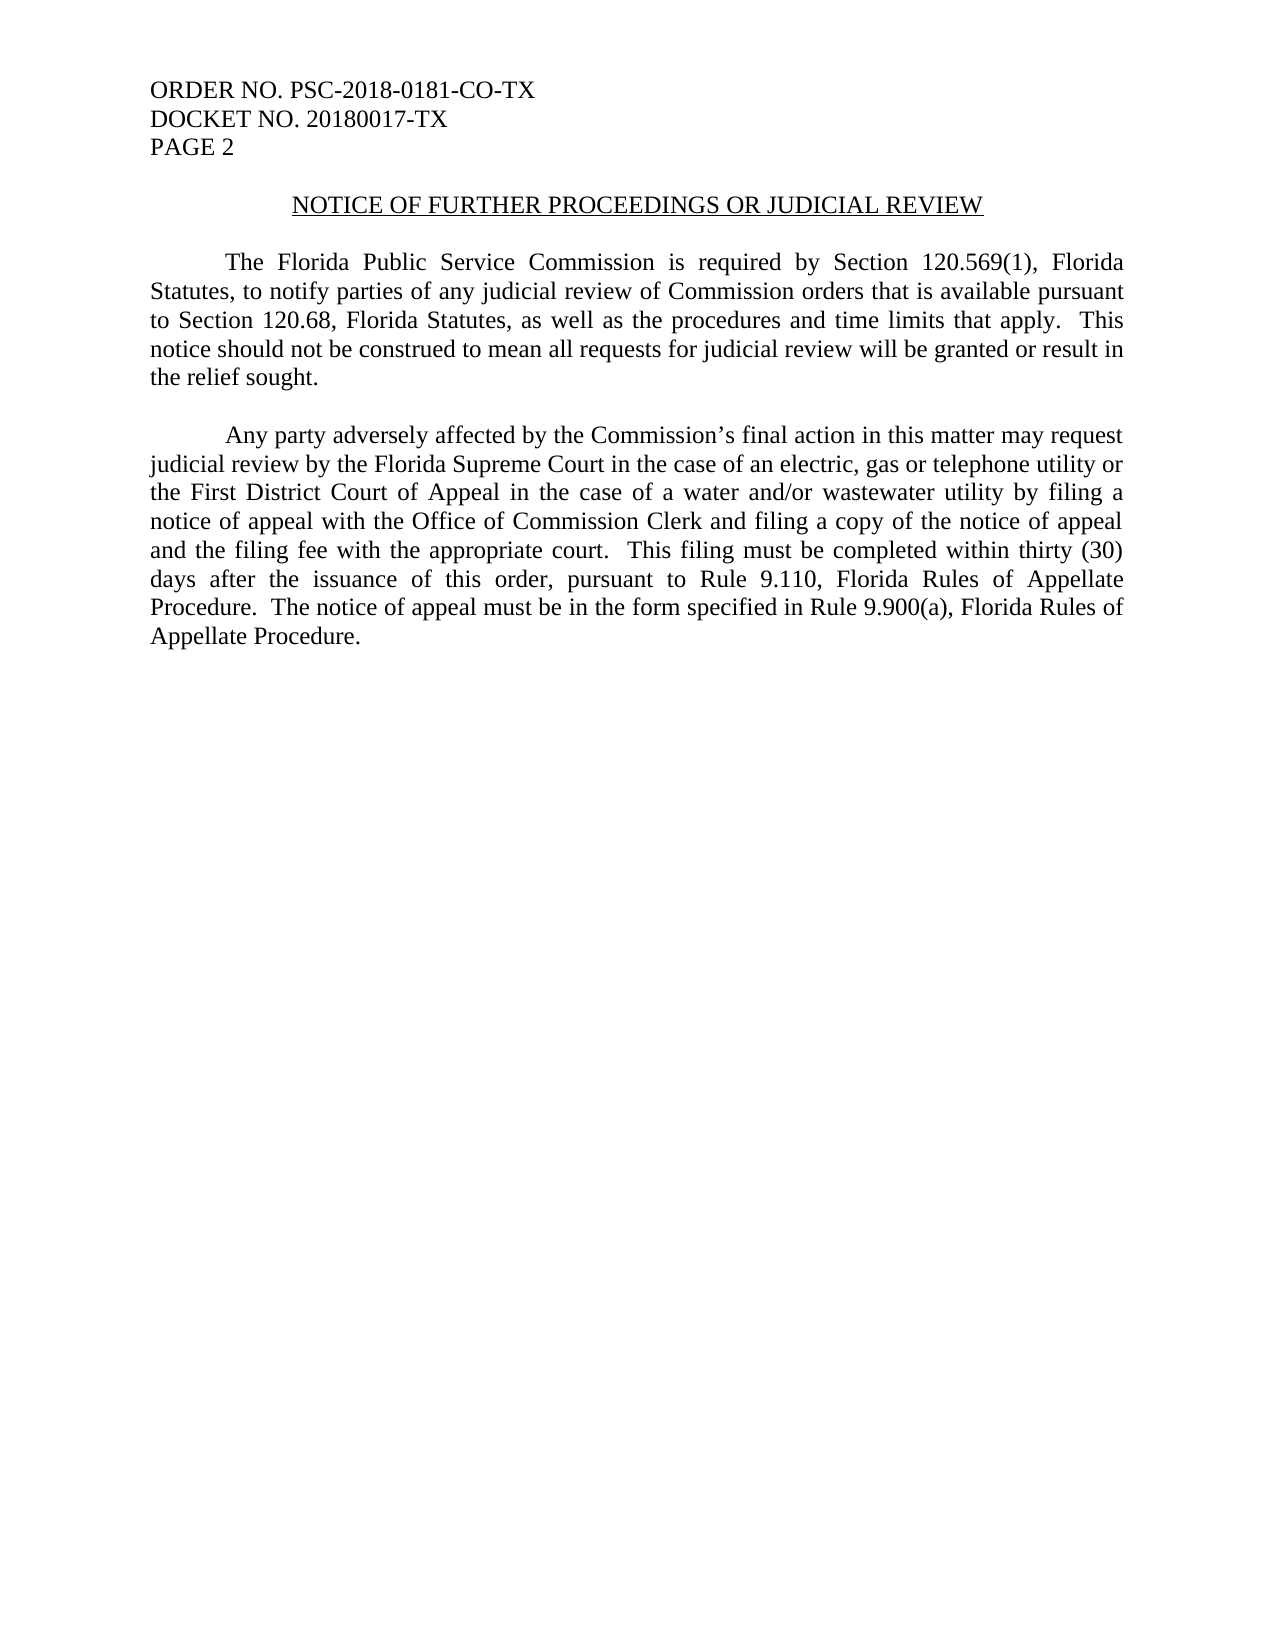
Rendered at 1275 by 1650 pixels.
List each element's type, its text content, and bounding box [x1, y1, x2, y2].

text NOTICE OF FURTHER PROCEEDINGS OR JUDICIAL REVIEW [150, 190, 1125, 219]
text The Florida Public Service Commission is required by Section 120.569(1), Florida Statutes, to notify parties of any judicial review of Commission orders that is available pursuant to Section 120.68, Florida Statutes, as well as the procedures and time limits that apply. This notice should not be construed to mean all requests for judicial review will be granted or result in the relief sought. [150, 247, 1125, 391]
text Any party adversely affected by the Commission’s final action in this matter may request judicial review by the Florida Supreme Court in the case of an electric, gas or telephone utility or the First District Court of Appeal in the case of a water and/or wastewater utility by filing a notice of appeal with the Office of Commission Clerk and filing a copy of the notice of appeal and the filing fee with the appropriate court. This filing must be completed within thirty (30) days after the issuance of this order, pursuant to Rule 9.110, Florida Rules of Appellate Procedure. The notice of appeal must be in the form specified in Rule 9.900(a), Florida Rules of Appellate Procedure. [150, 420, 1125, 650]
